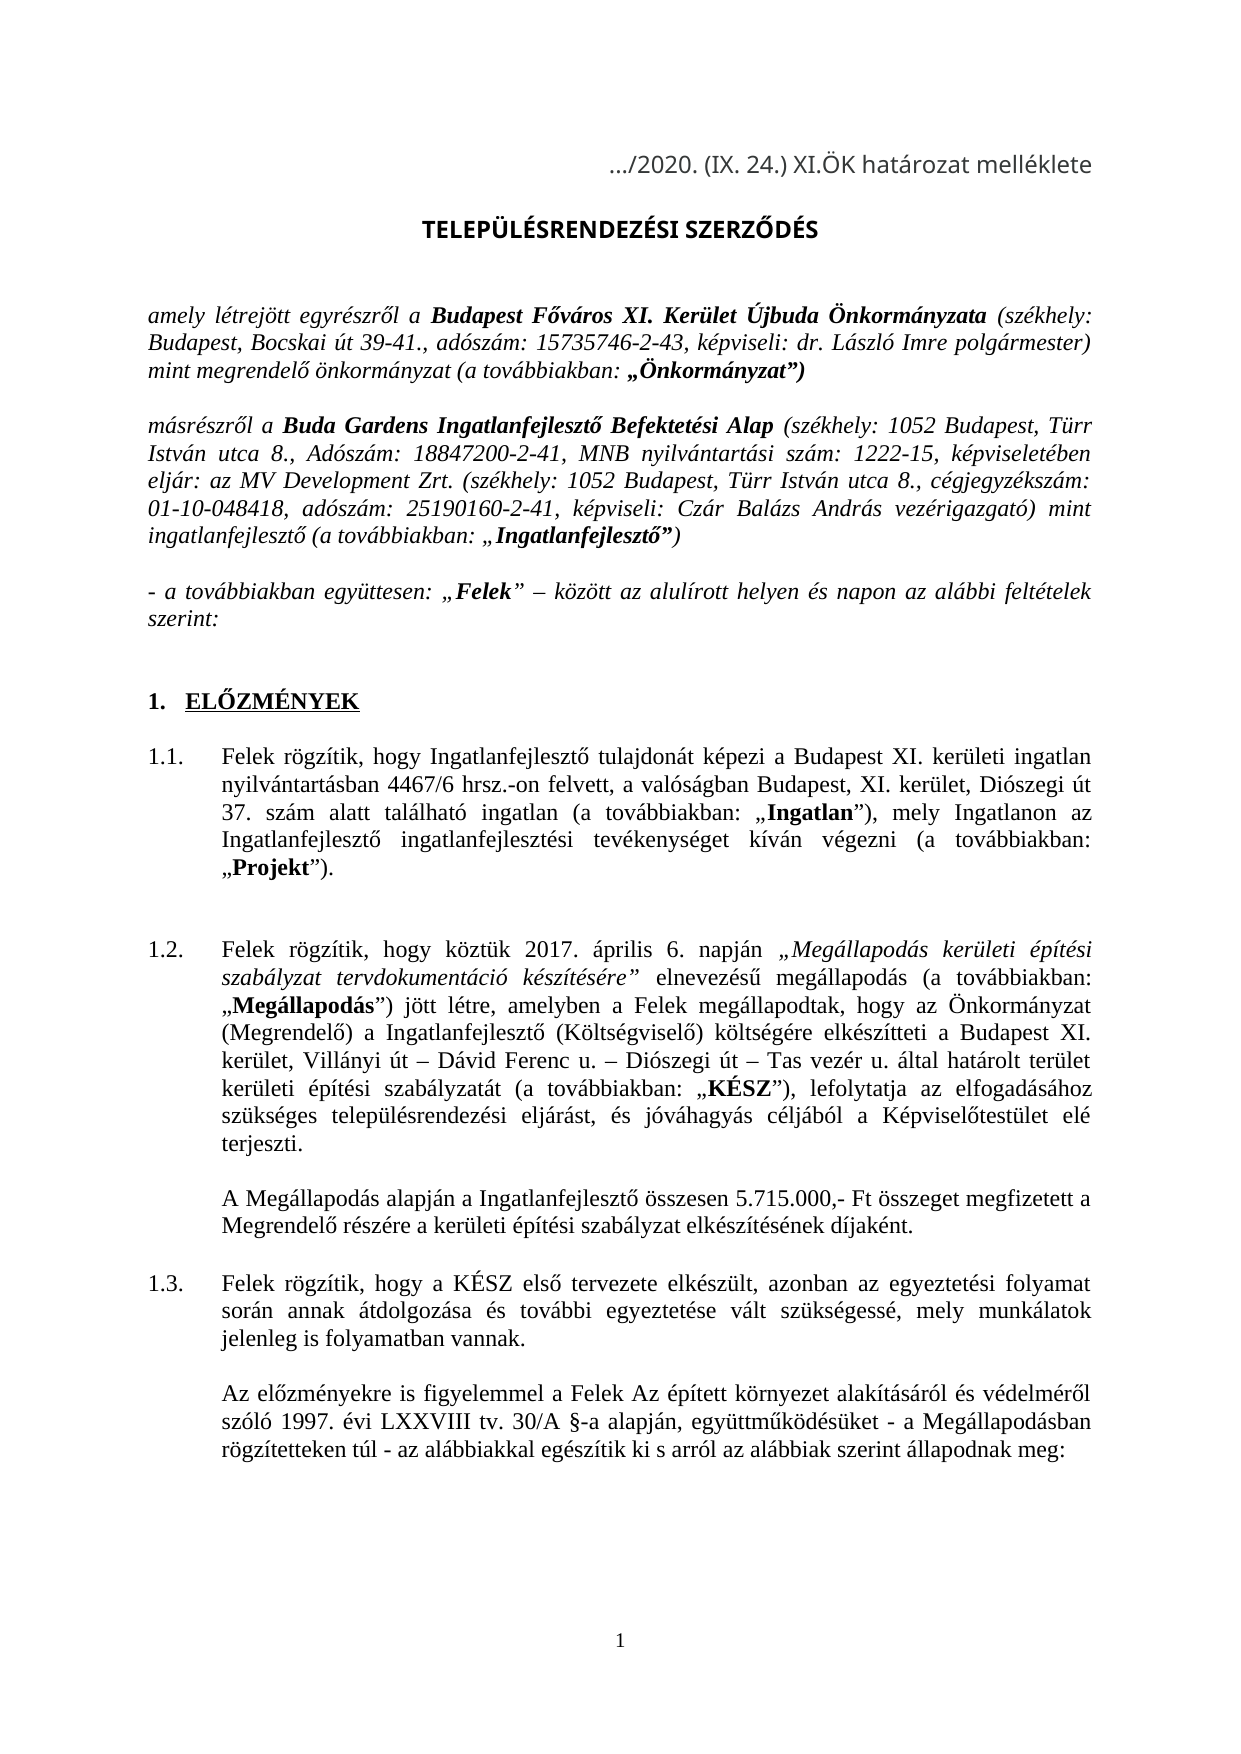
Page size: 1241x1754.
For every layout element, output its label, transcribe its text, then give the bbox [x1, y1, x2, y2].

list Felek rögzítik, hogy köztük 2017. április 6. napján „Megállapodás kerületi építési szabályzat tervdokumentáció készítésére” elnevezésű megállapodás (a továbbiakban: „Megállapodás”) jött létre, amelyben a Felek megállapodtak, hogy az Önkormányzat (Megrendelő) a Ingatlanfejlesztő (Költségviselő) költségére elkészítteti a Budapest XI. kerület, Villányi út – Dávid Ferenc u. – Diószegi út – Tas vezér u. által határolt terület kerületi építési szabályzatát (a továbbiakban: „KÉSZ”), lefolytatja az elfogadásához szükséges településrendezési eljárást, és jóváhagyás céljából a Képviselőtestület elé terjeszti. [148, 936, 1093, 1156]
list Felek rögzítik, hogy a KÉSZ első tervezete elkészült, azonban az egyeztetési folyamat során annak átdolgozása és további egyeztetése vált szükségessé, mely munkálatok jelenleg is folyamatban vannak. [148, 1269, 1093, 1352]
text .../2020. (IX. 24.) XI.ÖK határozat melléklete [148, 148, 1093, 180]
list ELŐZMÉNYEK [148, 687, 1093, 715]
list A Megállapodás alapján a Ingatlanfejlesztő összesen 5.715.000,- Ft összeget megfizetett a Megrendelő részére a kerületi építési szabályzat elkészítésének díjaként. [221, 1184, 1093, 1239]
list Felek rögzítik, hogy Ingatlanfejlesztő tulajdonát képezi a Budapest XI. kerületi ingatlan nyilvántartásban 4467/6 hrsz.-on felvett, a valóságban Budapest, XI. kerület, Diószegi út 37. szám alatt található ingatlan (a továbbiakban: „Ingatlan”), mely Ingatlanon az Ingatlanfejlesztő ingatlanfejlesztési tevékenységet kíván végezni (a továbbiakban: „Projekt”). [148, 742, 1093, 880]
text - a továbbiakban együttesen: „Felek” – között az alulírott helyen és napon az alábbi feltételek szerint: [148, 577, 1093, 632]
text másrészről a Buda Gardens Ingatlanfejlesztő Befektetési Alap (székhely: 1052 Budapest, Türr István utca 8., Adószám: 18847200-2-41, MNB nyilvántartási szám: 1222-15, képviseletében eljár: az MV Development Zrt. (székhely: 1052 Budapest, Türr István utca 8., cégjegyzékszám: 01-10-048418, adószám: 25190160-2-41, képviseli: Czár Balázs András vezérigazgató) mint ingatlanfejlesztő (a továbbiakban: „Ingatlanfejlesztő”) [148, 411, 1093, 549]
text amely létrejött egyrészről a Budapest Főváros XI. Kerület Újbuda Önkormányzata (székhely: Budapest, Bocskai út 39-41., adószám: 15735746-2-43, képviseli: dr. László Imre polgármester) mint megrendelő önkormányzat (a továbbiakban: „Önkormányzat”) [148, 301, 1093, 383]
list Az előzményekre is figyelemmel a Felek Az épített környezet alakításáról és védelméről szóló 1997. évi LXXVIII tv. 30/A §-a alapján, együttműködésüket - a Megállapodásban rögzítetteken túl - az alábbiakkal egészítik ki s arról az alábbiak szerint állapodnak meg: [221, 1379, 1093, 1462]
text Településrendezési szerződés [148, 213, 1093, 245]
